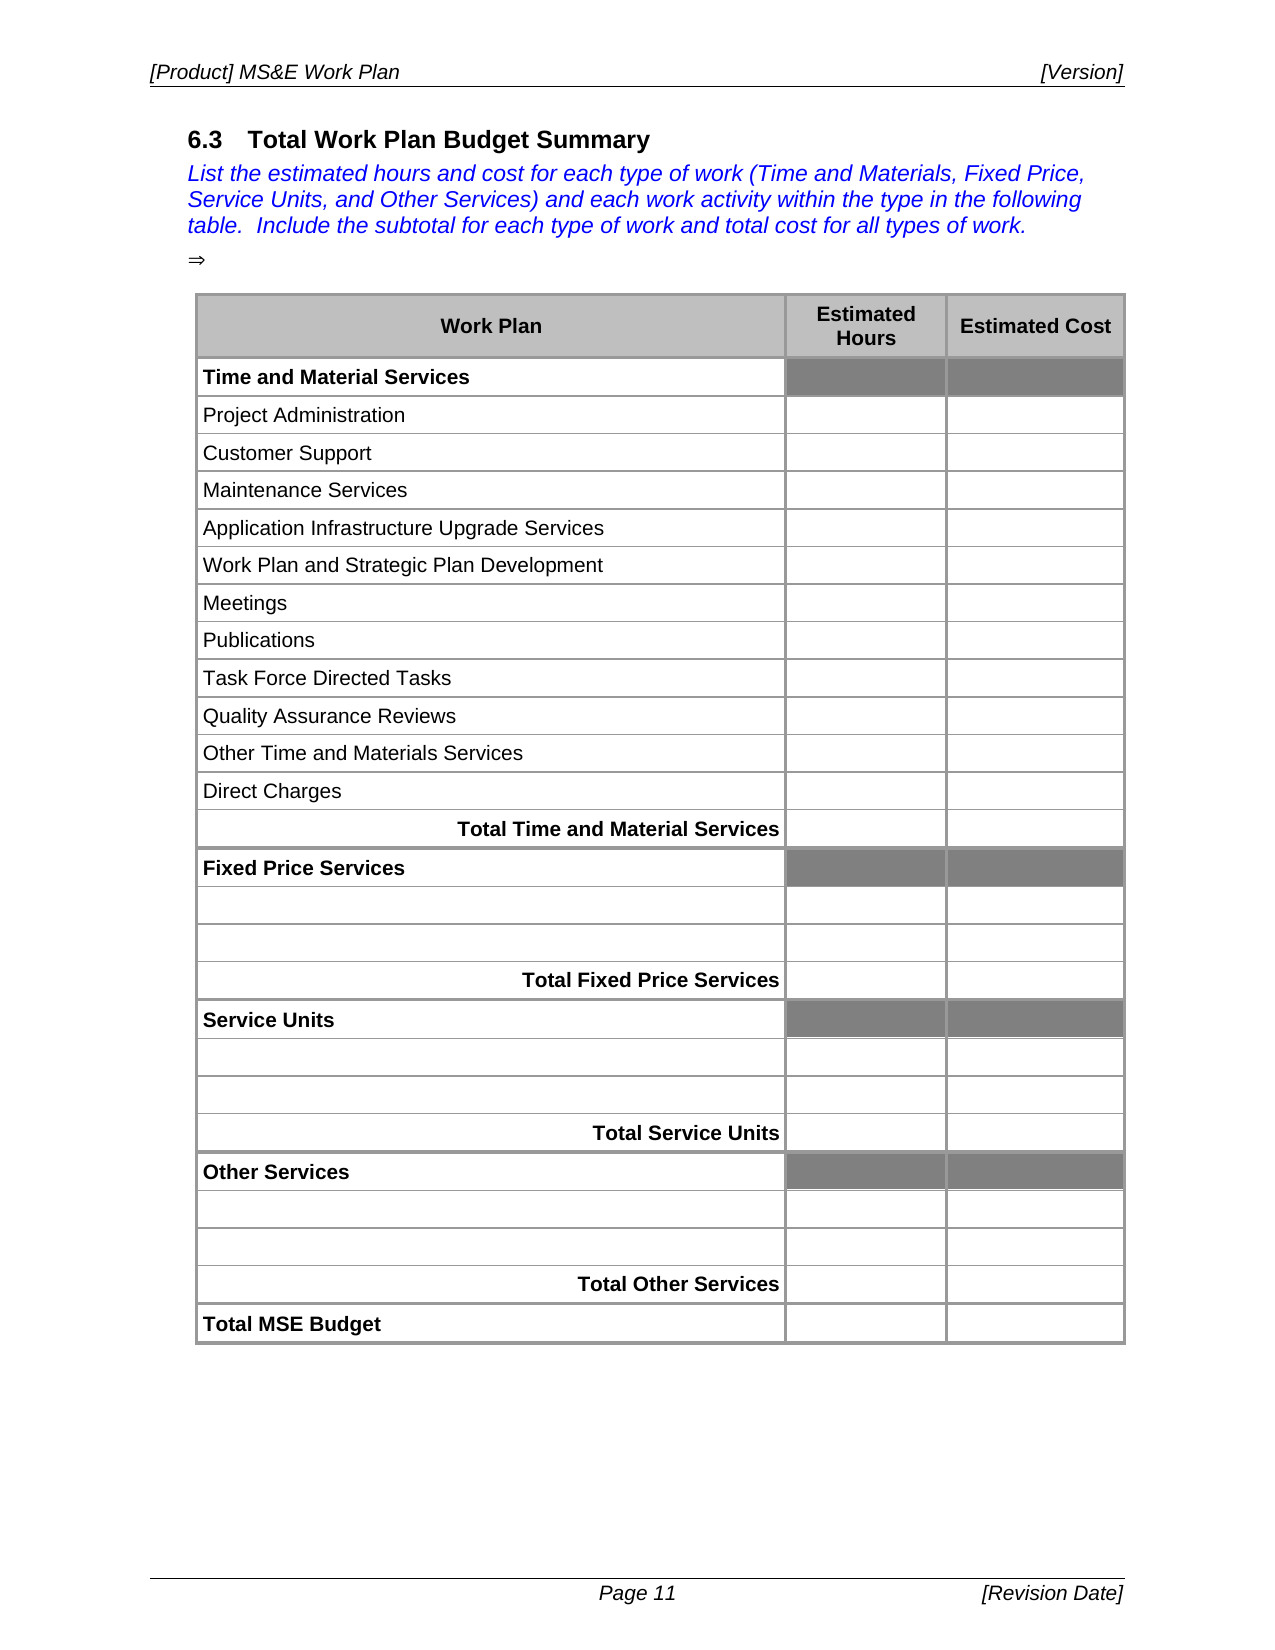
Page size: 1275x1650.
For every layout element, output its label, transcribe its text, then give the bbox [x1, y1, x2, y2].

table_cell [948, 1154, 1123, 1189]
table_cell [948, 962, 1123, 998]
table_cell [948, 1077, 1123, 1113]
table_cell [948, 1229, 1123, 1265]
table_cell [948, 660, 1123, 696]
table_cell [948, 547, 1123, 583]
table_cell [787, 887, 945, 923]
table_cell [948, 773, 1123, 809]
table_cell [948, 397, 1123, 433]
table_cell Direct Charges [198, 773, 784, 809]
table_cell [948, 887, 1123, 923]
table_header Estimated Hours [787, 296, 945, 356]
table_cell Work Plan and Strategic Plan Development [198, 547, 784, 583]
table_cell [787, 962, 945, 998]
table_cell [198, 1077, 784, 1113]
table_cell Quality Assurance Reviews [198, 698, 784, 733]
table_cell [787, 359, 945, 395]
table_cell Publications [198, 622, 784, 658]
table_cell [787, 1001, 945, 1037]
table_cell [787, 510, 945, 546]
table_cell [198, 1039, 784, 1075]
table_cell Other Services [198, 1154, 784, 1189]
table_cell [787, 397, 945, 433]
table_cell [787, 850, 945, 886]
table_cell Project Administration [198, 397, 784, 433]
table_cell [948, 1001, 1123, 1037]
table_cell [787, 698, 945, 733]
table_cell Task Force Directed Tasks [198, 660, 784, 696]
table_cell [787, 810, 945, 846]
table_cell Application Infrastructure Upgrade Services [198, 510, 784, 546]
table_cell [948, 850, 1123, 886]
table_cell [787, 1191, 945, 1227]
table_cell [787, 472, 945, 508]
table_cell [198, 887, 784, 923]
table_cell [948, 735, 1123, 771]
subtitle Total Work Plan Budget Summary [187, 124, 1125, 153]
table_cell [948, 1305, 1123, 1341]
table_cell [787, 622, 945, 658]
table_cell [948, 925, 1123, 961]
table_cell [787, 1114, 945, 1150]
table_cell [948, 1039, 1123, 1075]
table_cell Total MSE Budget [198, 1305, 784, 1341]
table_cell [787, 585, 945, 621]
table_cell [948, 359, 1123, 395]
table_cell Time and Material Services [198, 359, 784, 395]
table_cell [787, 660, 945, 696]
table_cell Total Other Services [198, 1266, 784, 1302]
table_header Work Plan [198, 296, 784, 356]
table_cell [948, 810, 1123, 846]
table_cell [198, 1229, 784, 1265]
table_cell Customer Support [198, 434, 784, 470]
table_cell Fixed Price Services [198, 850, 784, 886]
table_cell [948, 1114, 1123, 1150]
table_cell [787, 1305, 945, 1341]
table_cell Other Time and Materials Services [198, 735, 784, 771]
table_cell [787, 1154, 945, 1189]
table_cell Meetings [198, 585, 784, 621]
table_cell [198, 1191, 784, 1227]
text List the estimated hours and cost for each type of work (Time and Materials, Fixed Price, Service Units, and Other Services) and each work activity within the type in the following table. Include the subtotal for each type of work and total cost for all types of work. [187, 159, 1125, 239]
table_cell [948, 472, 1123, 508]
table_header Estimated Cost [948, 296, 1123, 356]
table_cell Total Fixed Price Services [198, 962, 784, 998]
table_cell [948, 622, 1123, 658]
table_cell [948, 510, 1123, 546]
table_cell [787, 547, 945, 583]
table_cell [198, 925, 784, 961]
table_cell [787, 735, 945, 771]
table_cell [948, 698, 1123, 733]
table_cell [787, 1077, 945, 1113]
table_cell [787, 773, 945, 809]
table_cell Total Time and Material Services [198, 810, 784, 846]
table_cell Total Service Units [198, 1114, 784, 1150]
table_cell [948, 434, 1123, 470]
table_cell [948, 1191, 1123, 1227]
table_cell Service Units [198, 1001, 784, 1037]
table_cell [948, 585, 1123, 621]
table_cell [787, 434, 945, 470]
table_cell [787, 1039, 945, 1075]
table_cell [787, 1266, 945, 1302]
table_cell [787, 1229, 945, 1265]
table_cell [948, 1266, 1123, 1302]
table_cell Maintenance Services [198, 472, 784, 508]
table_cell [787, 925, 945, 961]
